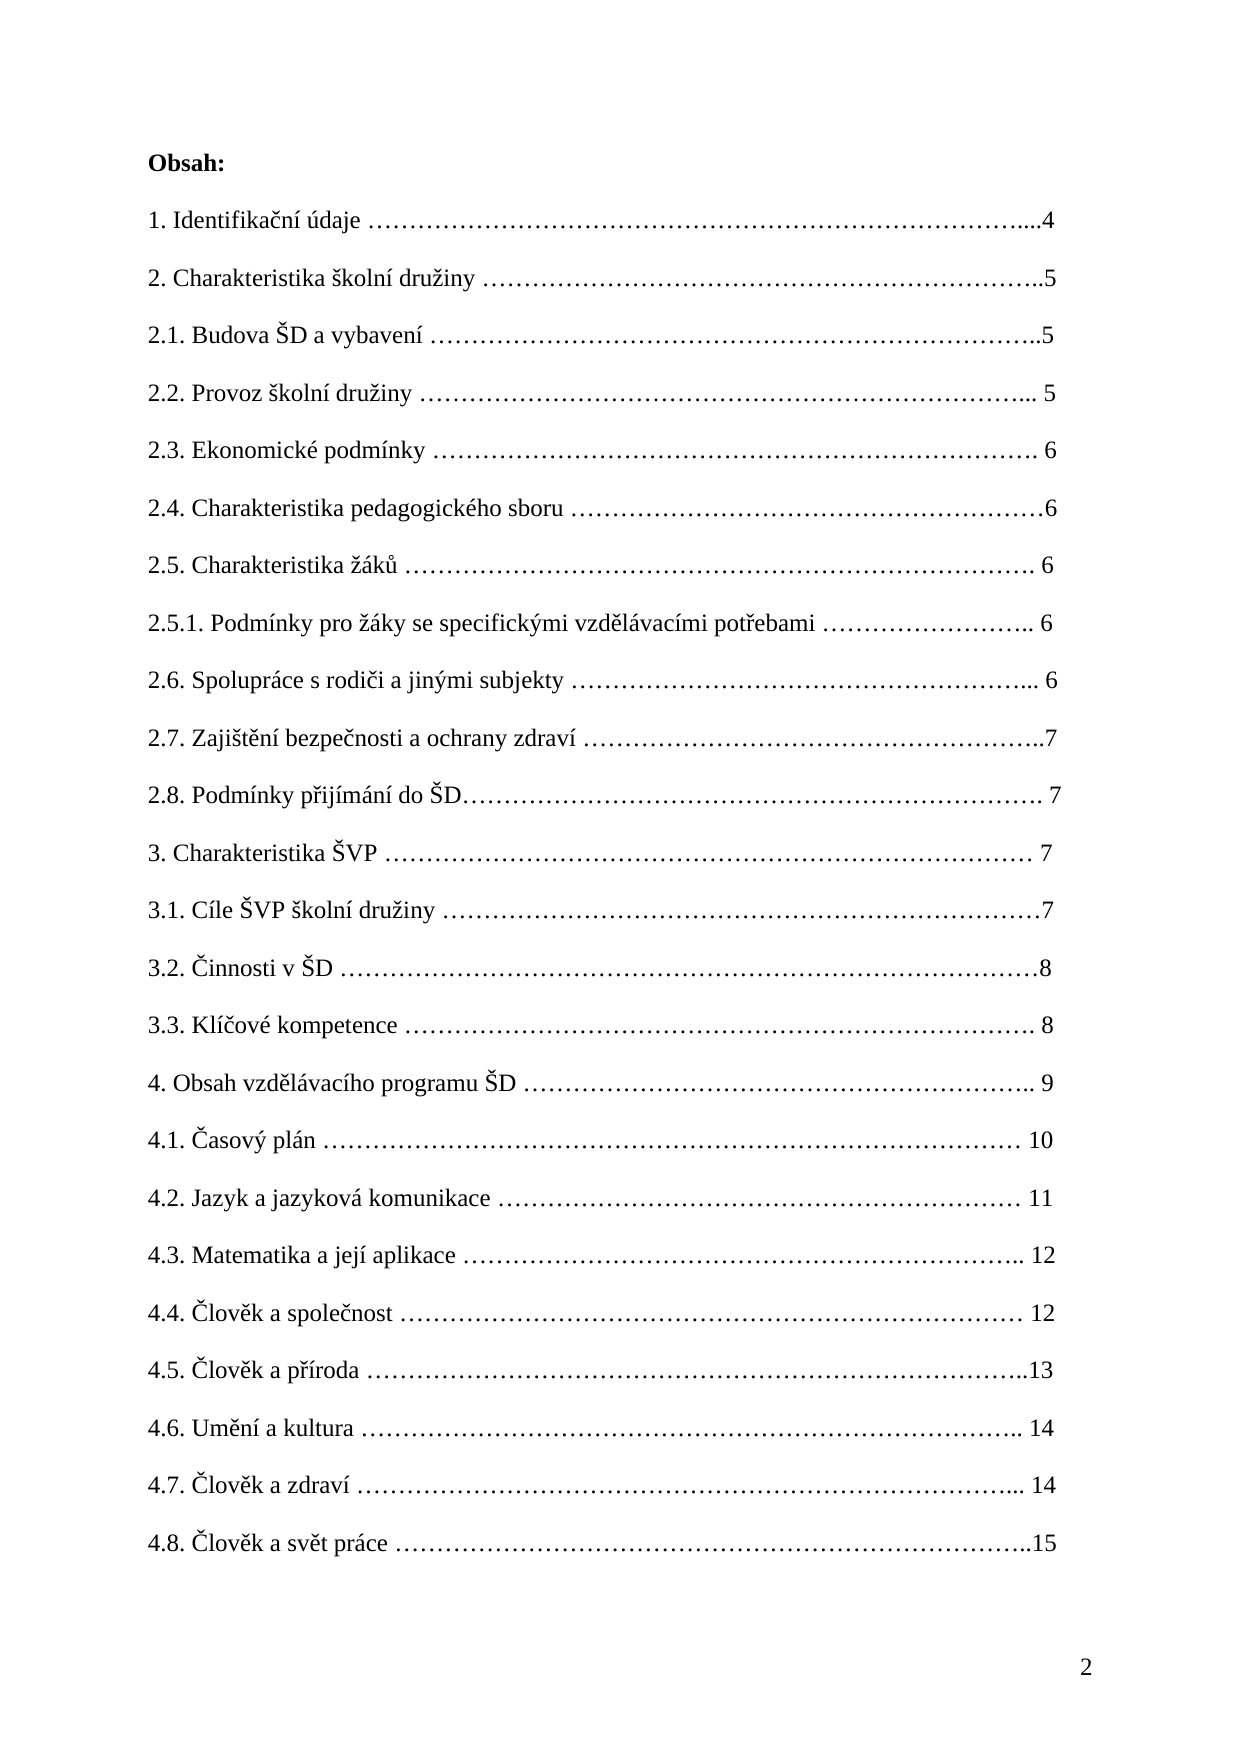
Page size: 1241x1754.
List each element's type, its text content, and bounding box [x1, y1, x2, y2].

text 2.2. Provoz školní družiny ………………………………………………………………... 5 [148, 378, 1093, 406]
text 4.7. Člověk a zdraví ……………………………………………………………………... 14 [148, 1470, 1093, 1499]
text 2.1. Budova ŠD a vybavení ………………………………………………………………..5 [148, 320, 1093, 349]
text 2.6. Spolupráce s rodiči a jinými subjekty ………………………………………………... 6 [148, 665, 1093, 694]
text 2. Charakteristika školní družiny …………………………………………………………..5 [148, 263, 1093, 291]
text 2.3. Ekonomické podmínky ………………………………………………………………. 6 [148, 435, 1093, 464]
text 2.5.1. Podmínky pro žáky se specifickými vzdělávacími potřebami …………………….. 6 [148, 608, 1093, 636]
text 4.3. Matematika a její aplikace ………………………………………………………….. 12 [148, 1240, 1093, 1269]
text 4.6. Umění a kultura …………………………………………………………………….. 14 [148, 1413, 1093, 1441]
text 4. Obsah vzdělávacího programu ŠD …………………………………………………….. 9 [148, 1068, 1093, 1096]
text 3.1. Cíle ŠVP školní družiny ………………………………………………………………7 [148, 895, 1093, 924]
text 4.8. Člověk a svět práce …………………………………………………………………..15 [148, 1528, 1093, 1556]
text 2.7. Zajištění bezpečnosti a ochrany zdraví ………………………………………………..7 [148, 723, 1093, 751]
text 3. Charakteristika ŠVP …………………………………………………………………… 7 [148, 838, 1093, 866]
text 2.5. Charakteristika žáků …………………………………………………………………. 6 [148, 550, 1093, 579]
text 4.2. Jazyk a jazyková komunikace ……………………………………………………… 11 [148, 1183, 1093, 1211]
text 4.5. Člověk a příroda ……………………………………………………………………..13 [148, 1355, 1093, 1384]
text 1. Identifikační údaje ……………………………………………………………………....4 [148, 205, 1093, 234]
text Obsah: [148, 148, 1093, 176]
text 3.3. Klíčové kompetence …………………………………………………………………. 8 [148, 1010, 1093, 1039]
text 2.4. Charakteristika pedagogického sboru …………………………………………………6 [148, 493, 1093, 521]
text 2.8. Podmínky přijímání do ŠD……………………………………………………………. 7 [148, 780, 1093, 809]
text 4.1. Časový plán ………………………………………………………………………… 10 [148, 1125, 1093, 1154]
text 4.4. Člověk a společnost ………………………………………………………………… 12 [148, 1298, 1093, 1326]
text 3.2. Činnosti v ŠD …………………………………………………………………………8 [148, 953, 1093, 981]
